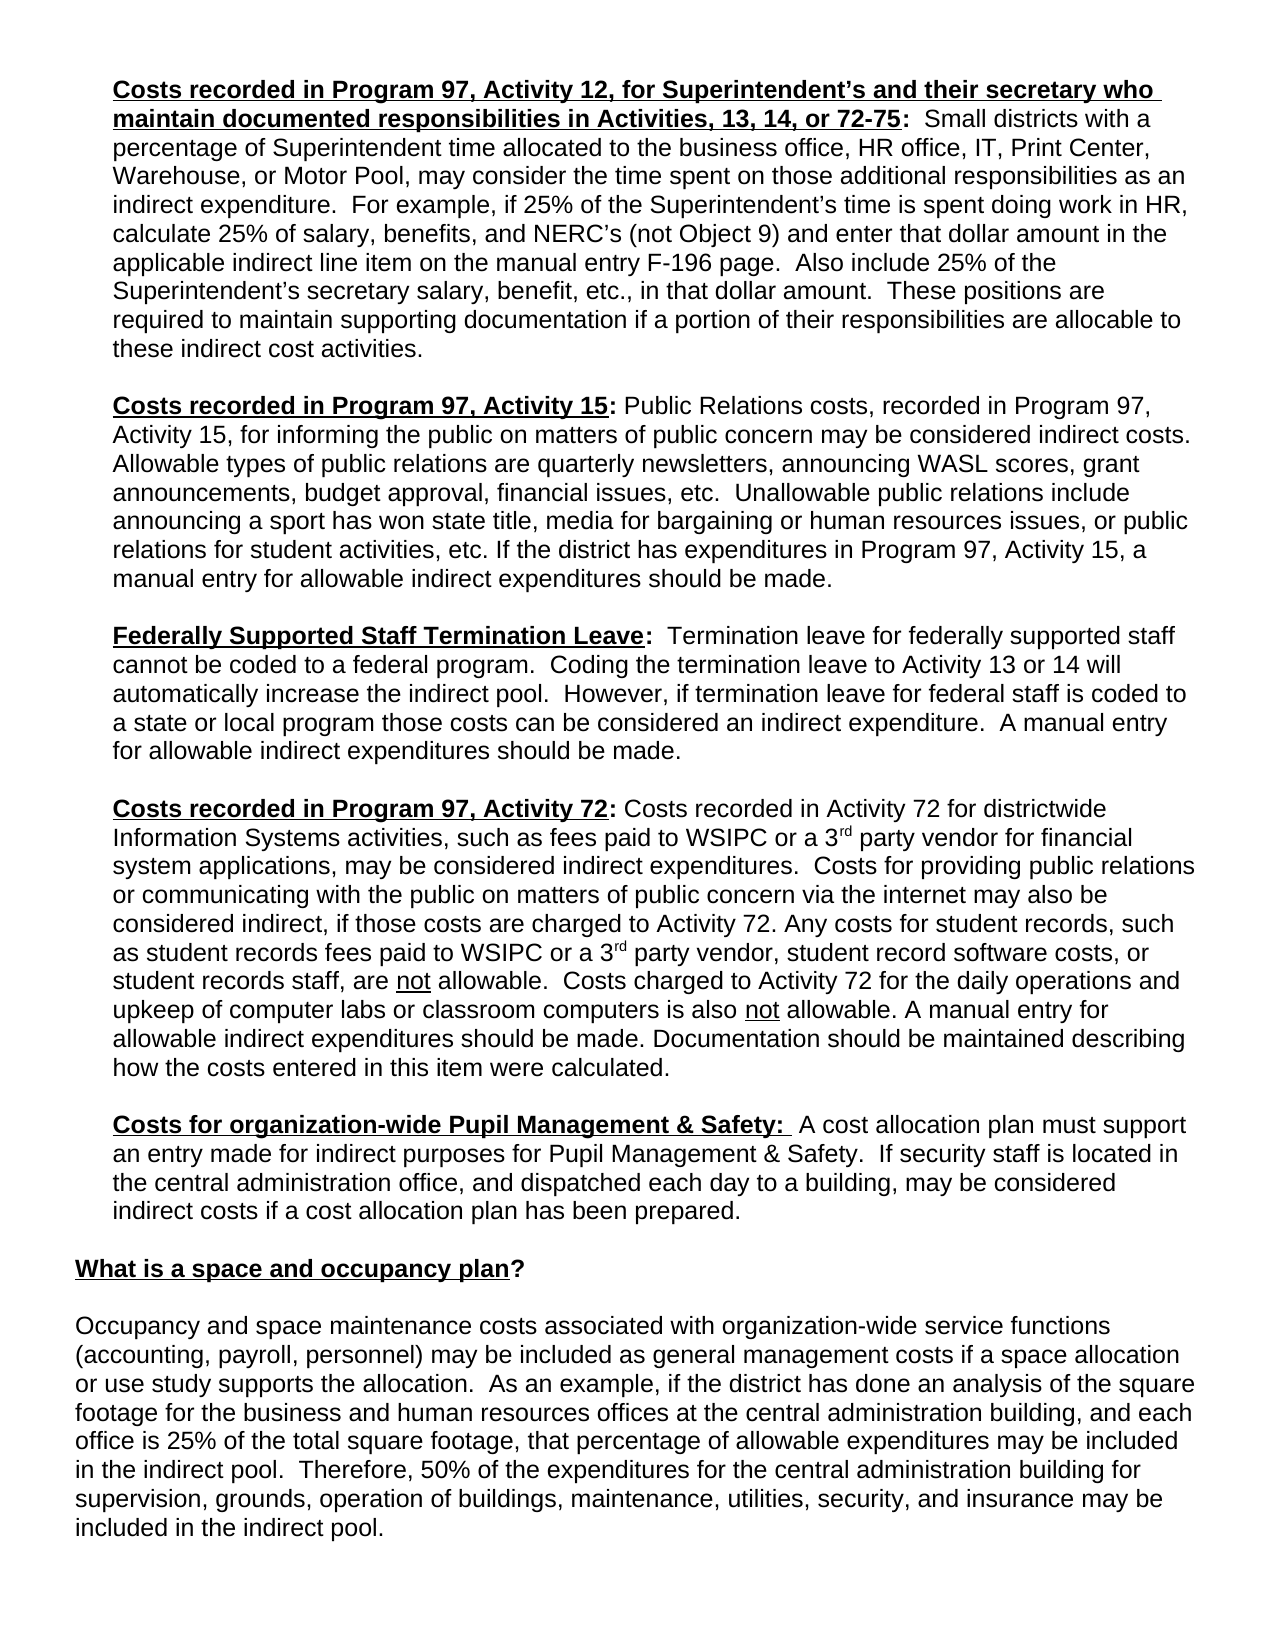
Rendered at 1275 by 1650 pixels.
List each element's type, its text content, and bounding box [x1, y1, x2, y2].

text Costs recorded in Program 97, Activity 72: Costs recorded in Activity 72 for districtwide Information Systems activities, such as fees paid to WSIPC or a 3rd party vendor for financial system applications, may be considered indirect expenditures. Costs for providing public relations or communicating with the public on matters of public concern via the internet may also be considered indirect, if those costs are charged to Activity 72. Any costs for student records, such as student records fees paid to WSIPC or a 3rd party vendor, student record software costs, or student records staff, are not allowable. Costs charged to Activity 72 for the daily operations and upkeep of computer labs or classroom computers is also not allowable. A manual entry for allowable indirect expenditures should be made. Documentation should be maintained describing how the costs entered in this item were calculated. [75, 794, 1200, 1081]
text What is a space and occupancy plan? [75, 1254, 1200, 1282]
text Costs recorded in Program 97, Activity 15: Public Relations costs, recorded in Program 97, Activity 15, for informing the public on matters of public concern may be considered indirect costs. Allowable types of public relations are quarterly newsletters, announcing WASL scores, grant announcements, budget approval, financial issues, etc. Unallowable public relations include announcing a sport has won state title, media for bargaining or human resources issues, or public relations for student activities, etc. If the district has expenditures in Program 97, Activity 15, a manual entry for allowable indirect expenditures should be made. [75, 391, 1200, 592]
text Costs for organization-wide Pupil Management & Safety: A cost allocation plan must support an entry made for indirect purposes for Pupil Management & Safety. If security staff is located in the central administration office, and dispatched each day to a building, may be considered indirect costs if a cost allocation plan has been prepared. [75, 1110, 1200, 1225]
text Costs recorded in Program 97, Activity 12, for Superintendent’s and their secretary who maintain documented responsibilities in Activities, 13, 14, or 72-75: Small districts with a percentage of Superintendent time allocated to the business office, HR office, IT, Print Center, Warehouse, or Motor Pool, may consider the time spent on those additional responsibilities as an indirect expenditure. For example, if 25% of the Superintendent’s time is spent doing work in HR, calculate 25% of salary, benefits, and NERC’s (not Object 9) and enter that dollar amount in the applicable indirect line item on the manual entry F-196 page. Also include 25% of the Superintendent’s secretary salary, benefit, etc., in that dollar amount. These positions are required to maintain supporting documentation if a portion of their responsibilities are allocable to these indirect cost activities. [75, 75, 1200, 362]
text Occupancy and space maintenance costs associated with organization-wide service functions (accounting, payroll, personnel) may be included as general management costs if a space allocation or use study supports the allocation. As an example, if the district has done an analysis of the square footage for the business and human resources offices at the central administration building, and each office is 25% of the total square footage, that percentage of allowable expenditures may be included in the indirect pool. Therefore, 50% of the expenditures for the central administration building for supervision, grounds, operation of buildings, maintenance, utilities, security, and insurance may be included in the indirect pool. [75, 1311, 1200, 1541]
text Federally Supported Staff Termination Leave: Termination leave for federally supported staff cannot be coded to a federal program. Coding the termination leave to Activity 13 or 14 will automatically increase the indirect pool. However, if termination leave for federal staff is coded to a state or local program those costs can be considered an indirect expenditure. A manual entry for allowable indirect expenditures should be made. [75, 621, 1200, 765]
